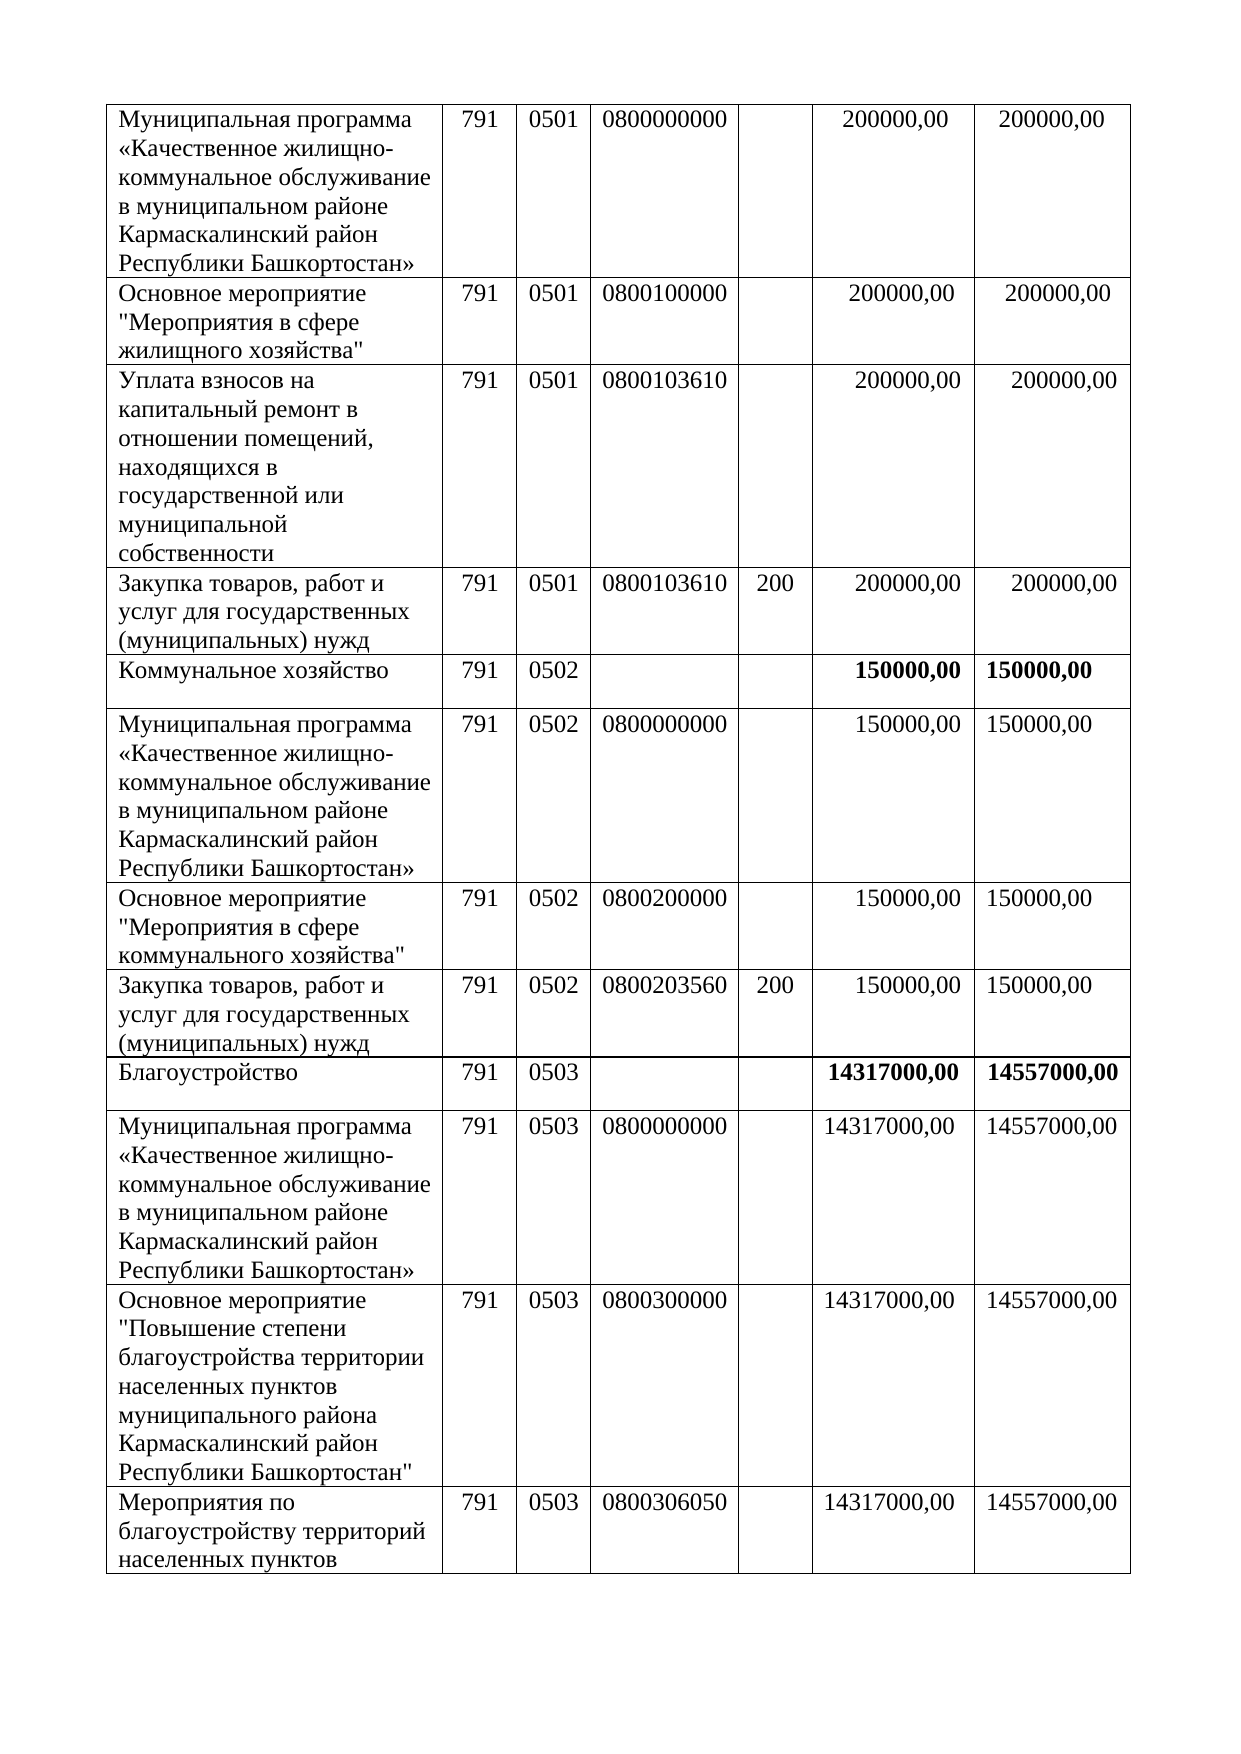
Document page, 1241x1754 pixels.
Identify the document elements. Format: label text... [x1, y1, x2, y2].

table_cell 200 [739, 970, 812, 1056]
table_cell 150000,00 [975, 709, 1130, 882]
table_cell Муниципальная программа «Качественное жилищно-коммунальное обслуживание в муниципальном районе Кармаскалинский район Республики Башкортостан» [107, 105, 442, 277]
table_cell 0800306050 [591, 1487, 738, 1573]
table_cell 150000,00 [813, 970, 974, 1056]
table_cell 791 [443, 1058, 516, 1110]
table_cell 150000,00 [975, 883, 1130, 969]
table_cell 791 [443, 1111, 516, 1284]
table_cell 0501 [517, 105, 590, 277]
table_cell Уплата взносов на капитальный ремонт в отношении помещений, находящихся в государственной или муниципальной собственности [107, 365, 442, 567]
table_cell 791 [443, 365, 516, 567]
table_cell 200000,00 [813, 568, 974, 654]
table_cell Закупка товаров, работ и услуг для государственных (муниципальных) нужд [107, 970, 442, 1056]
table_cell 791 [443, 1487, 516, 1573]
table_cell [739, 105, 812, 277]
table_cell 0800000000 [591, 1111, 738, 1284]
table_cell 14317000,00 [813, 1487, 974, 1573]
table_cell [739, 655, 812, 708]
table_cell 791 [443, 105, 516, 277]
table_cell 14557000,00 [975, 1487, 1130, 1573]
table_cell 0502 [517, 970, 590, 1056]
table_cell Основное мероприятие "Повышение степени благоустройства территории населенных пунктов муниципального района Кармаскалинский район Республики Башкортостан" [107, 1285, 442, 1486]
table_cell 0800300000 [591, 1285, 738, 1486]
table_cell 791 [443, 568, 516, 654]
table_cell 200000,00 [975, 568, 1130, 654]
table_cell 0800203560 [591, 970, 738, 1056]
table_cell 0800000000 [591, 105, 738, 277]
table_cell 0501 [517, 365, 590, 567]
table_cell [739, 709, 812, 882]
table_cell 200000,00 [813, 278, 974, 364]
table_cell 14557000,00 [975, 1058, 1130, 1110]
table_cell 0503 [517, 1058, 590, 1110]
table_cell 14317000,00 [813, 1058, 974, 1110]
table_cell [739, 1111, 812, 1284]
table_cell 791 [443, 883, 516, 969]
table_cell [739, 1285, 812, 1486]
table_cell 0503 [517, 1285, 590, 1486]
table_cell 0503 [517, 1487, 590, 1573]
table_cell 14557000,00 [975, 1285, 1130, 1486]
table_cell 0800100000 [591, 278, 738, 364]
table_cell [739, 1058, 812, 1110]
table_cell 200000,00 [813, 105, 974, 277]
table_cell [591, 655, 738, 708]
table_cell 0800103610 [591, 568, 738, 654]
table_cell 14317000,00 [813, 1285, 974, 1486]
table_cell 200000,00 [813, 365, 974, 567]
table_cell 791 [443, 278, 516, 364]
table_cell 0502 [517, 883, 590, 969]
table_cell 791 [443, 1285, 516, 1486]
table_cell 0800200000 [591, 883, 738, 969]
table_cell 0501 [517, 278, 590, 364]
table_cell [739, 278, 812, 364]
table_cell 150000,00 [813, 709, 974, 882]
table_cell Закупка товаров, работ и услуг для государственных (муниципальных) нужд [107, 568, 442, 654]
table_cell 200000,00 [975, 365, 1130, 567]
table_cell [739, 1487, 812, 1573]
table_cell 791 [443, 970, 516, 1056]
table_cell 0503 [517, 1111, 590, 1284]
table_cell 0800000000 [591, 709, 738, 882]
table_cell 791 [443, 655, 516, 708]
table_cell 150000,00 [975, 655, 1130, 708]
table_cell 14317000,00 [813, 1111, 974, 1284]
table_cell 150000,00 [813, 655, 974, 708]
table_cell [591, 1058, 738, 1110]
table_cell 200 [739, 568, 812, 654]
table_cell 0800103610 [591, 365, 738, 567]
table_cell Основное мероприятие "Мероприятия в сфере жилищного хозяйства" [107, 278, 442, 364]
table_cell 0502 [517, 709, 590, 882]
table_cell 0501 [517, 568, 590, 654]
table_cell 200000,00 [975, 278, 1130, 364]
table_cell 150000,00 [813, 883, 974, 969]
table_cell Основное мероприятие "Мероприятия в сфере коммунального хозяйства" [107, 883, 442, 969]
table_cell Муниципальная программа «Качественное жилищно-коммунальное обслуживание в муниципальном районе Кармаскалинский район Республики Башкортостан» [107, 709, 442, 882]
table_cell Мероприятия по благоустройству территорий населенных пунктов [107, 1487, 442, 1573]
table_cell [739, 365, 812, 567]
table_cell 200000,00 [975, 105, 1130, 277]
table_cell 0502 [517, 655, 590, 708]
table_cell 791 [443, 709, 516, 882]
table_cell Муниципальная программа «Качественное жилищно-коммунальное обслуживание в муниципальном районе Кармаскалинский район Республики Башкортостан» [107, 1111, 442, 1284]
table_cell [739, 883, 812, 969]
table_cell Благоустройство [107, 1058, 442, 1110]
table_cell Коммунальное хозяйство [107, 655, 442, 708]
table_cell 14557000,00 [975, 1111, 1130, 1284]
table_cell 150000,00 [975, 970, 1130, 1056]
